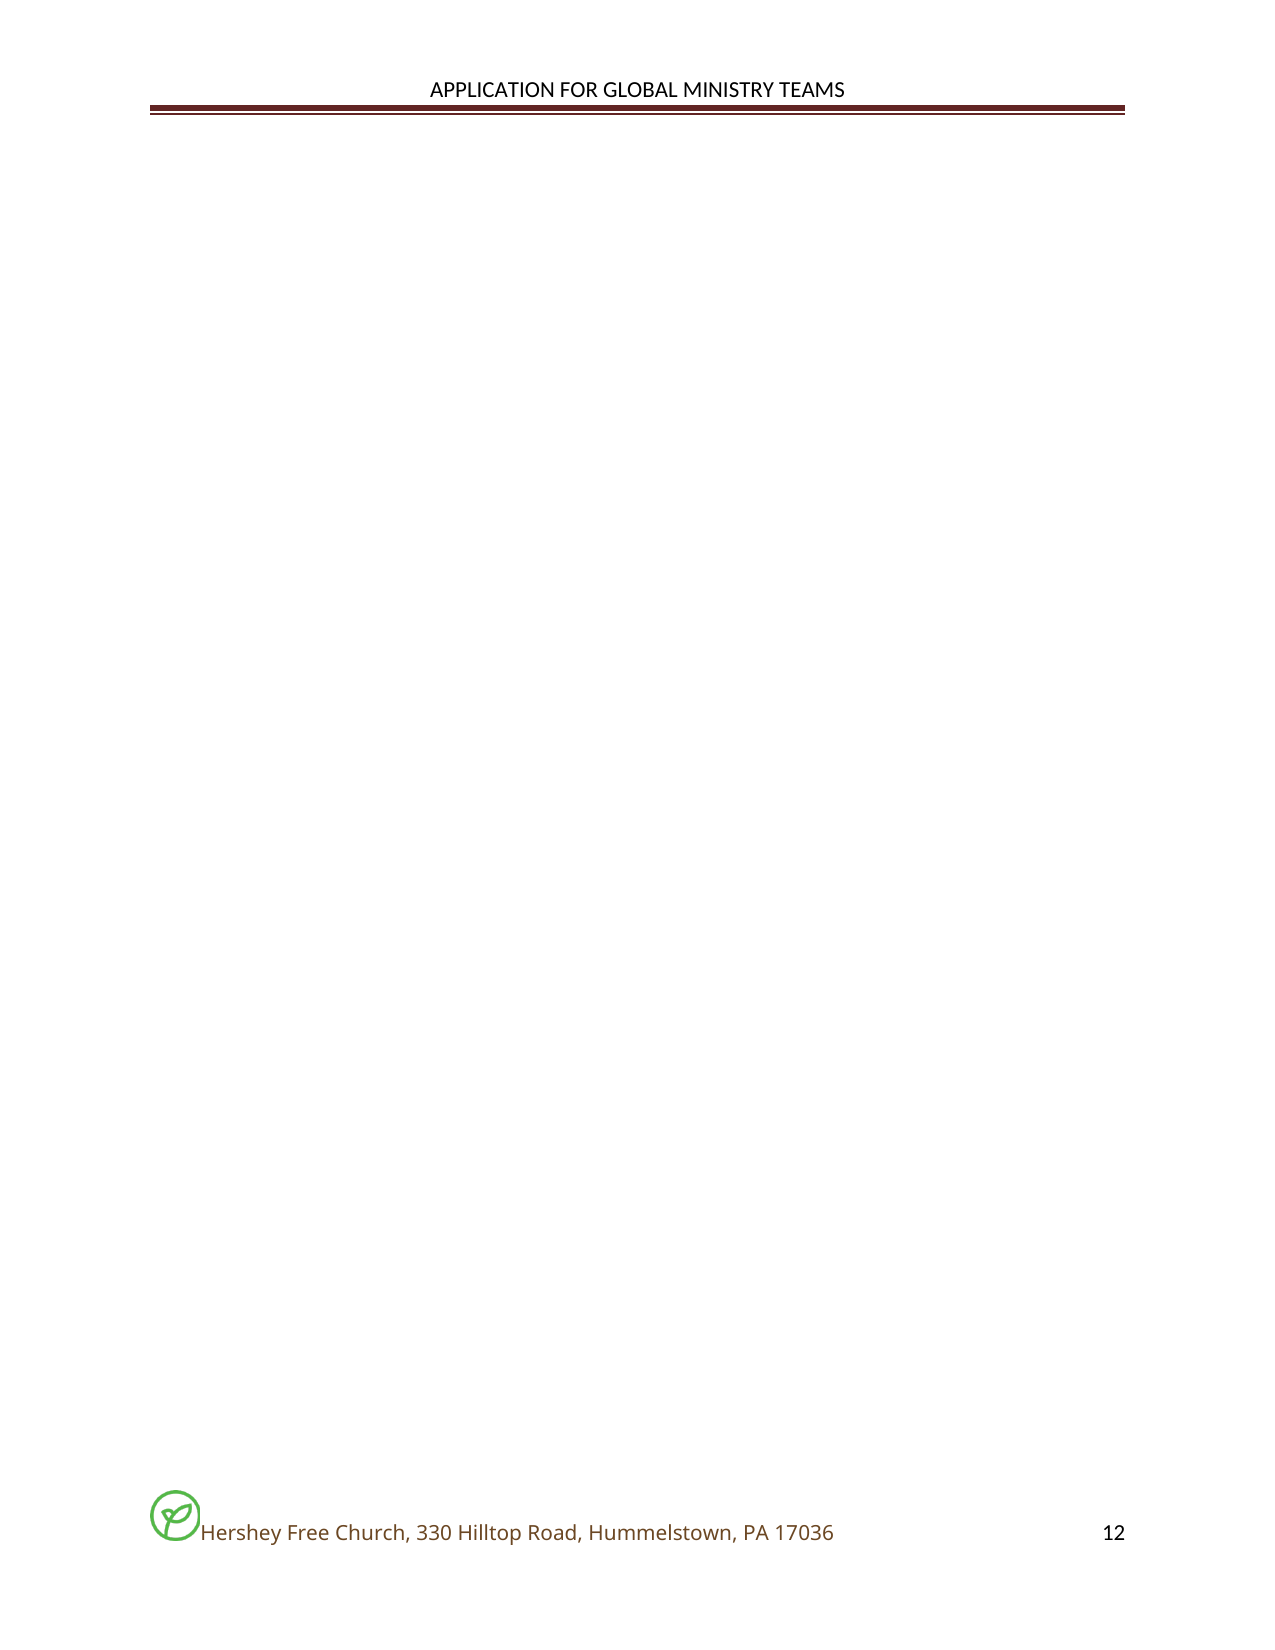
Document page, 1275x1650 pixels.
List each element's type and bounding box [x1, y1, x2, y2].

picture [150, 1490, 200, 1541]
